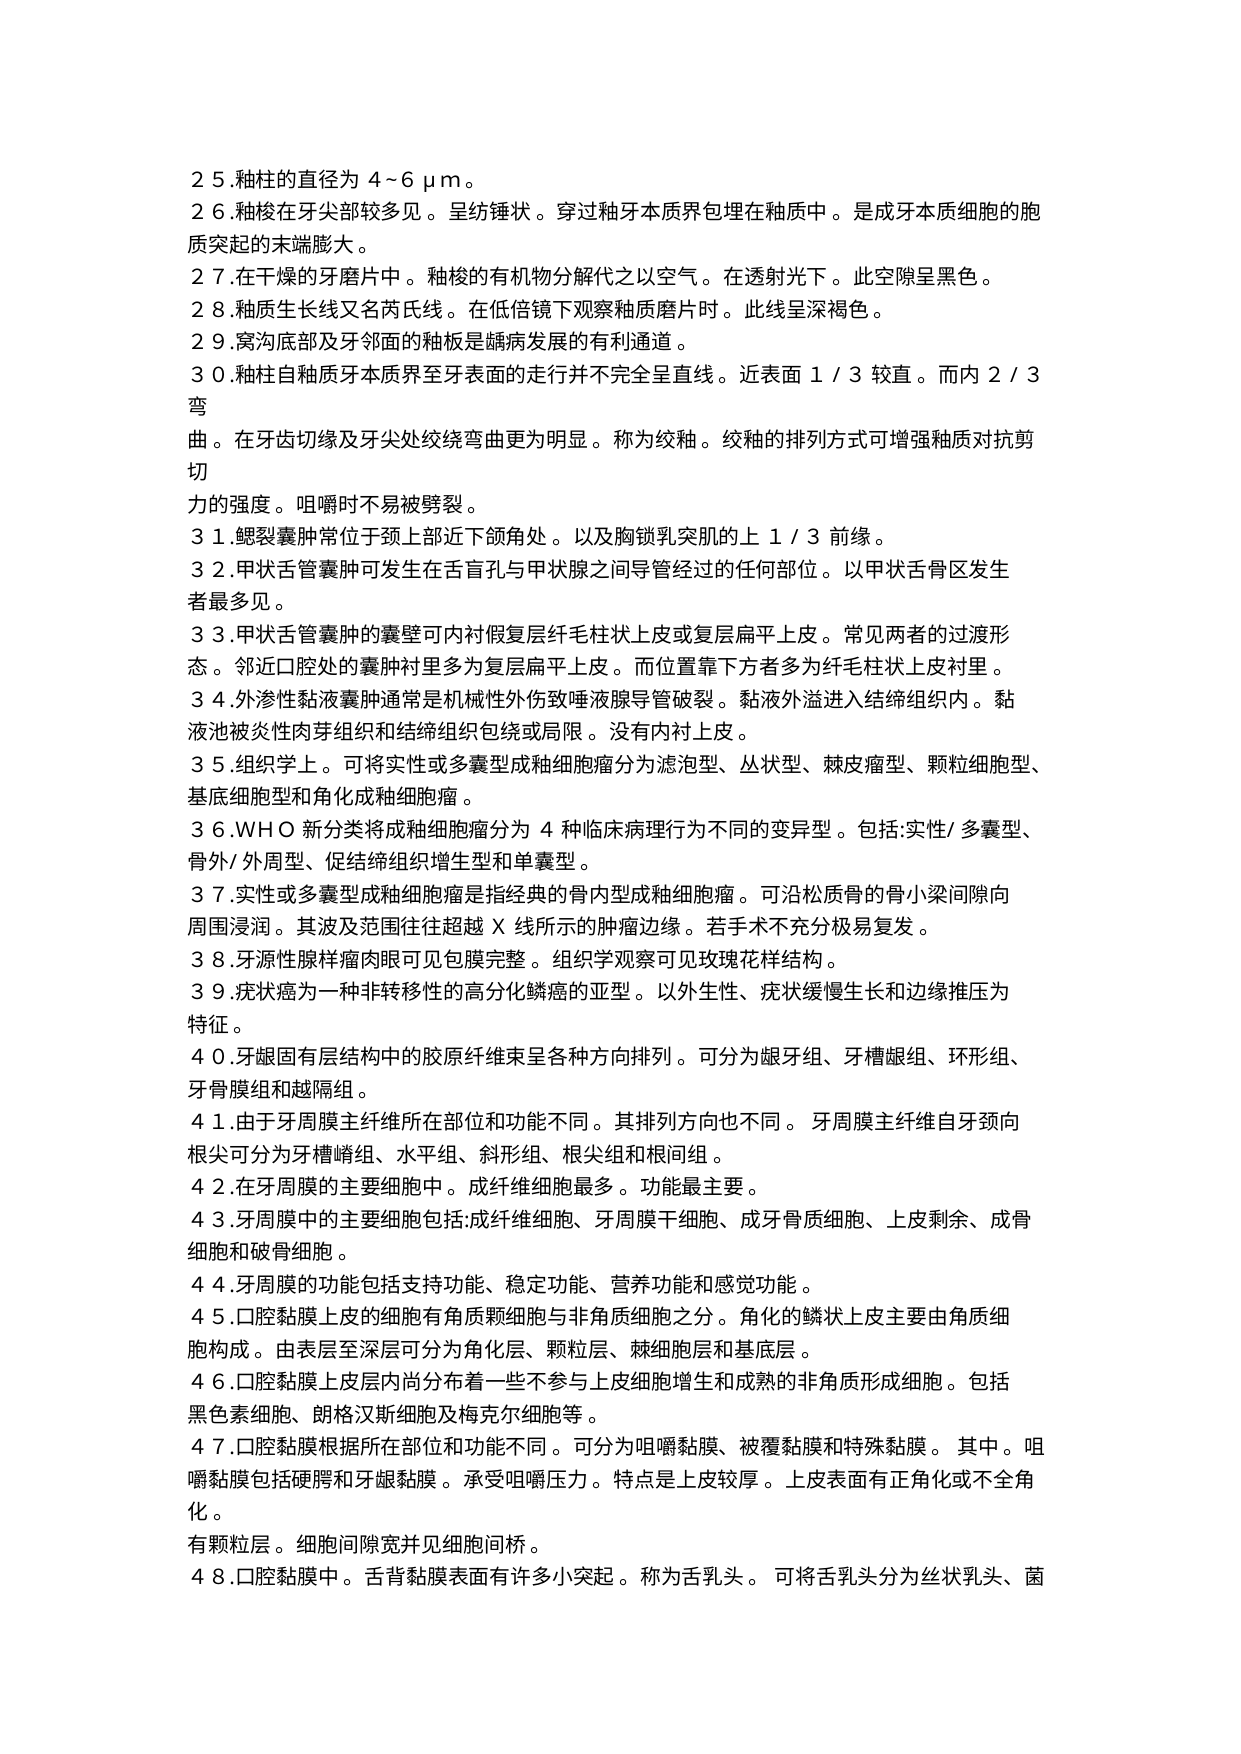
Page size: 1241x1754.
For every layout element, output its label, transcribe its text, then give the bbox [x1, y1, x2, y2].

text ４４.牙周膜的功能包括支持功能、稳定功能、营养功能和感觉功能 。 [187, 1267, 1053, 1299]
text 曲 。在牙齿切缘及牙尖处绞绕弯曲更为明显 。称为绞釉 。绞釉的排列方式可增强釉质对抗剪切 [187, 422, 1053, 487]
text 胞构成 。由表层至深层可分为角化层、颗粒层、棘细胞层和基底层 。 [187, 1332, 1053, 1364]
text ４８.口腔黏膜中 。舌背黏膜表面有许多小突起 。称为舌乳头 。 可将舌乳头分为丝状乳头、菌 [187, 1559, 1053, 1592]
text ４２.在牙周膜的主要细胞中 。成纤维细胞最多 。功能最主要 。 [187, 1169, 1053, 1202]
text 基底细胞型和角化成釉细胞瘤 。 [187, 779, 1053, 812]
text 有颗粒层 。细胞间隙宽并见细胞间桥 。 [187, 1527, 1053, 1559]
text 液池被炎性肉芽组织和结缔组织包绕或局限 。没有内衬上皮 。 [187, 714, 1053, 747]
text ３５.组织学上 。可将实性或多囊型成釉细胞瘤分为滤泡型、丛状型、棘皮瘤型、颗粒细胞型、 [187, 747, 1053, 779]
text 根尖可分为牙槽嵴组、水平组、斜形组、根尖组和根间组 。 [187, 1137, 1053, 1169]
text ４１.由于牙周膜主纤维所在部位和功能不同 。其排列方向也不同 。 牙周膜主纤维自牙颈向 [187, 1104, 1053, 1137]
text ３８.牙源性腺样瘤肉眼可见包膜完整 。组织学观察可见玫瑰花样结构 。 [187, 942, 1053, 974]
text ３３.甲状舌管囊肿的囊壁可内衬假复层纤毛柱状上皮或复层扁平上皮 。常见两者的过渡形 [187, 617, 1053, 649]
text ４５.口腔黏膜上皮的细胞有角质颗细胞与非角质细胞之分 。角化的鳞状上皮主要由角质细 [187, 1299, 1053, 1332]
text ４０.牙龈固有层结构中的胶原纤维束呈各种方向排列 。可分为龈牙组、牙槽龈组、环形组、 [187, 1039, 1053, 1072]
text 嚼黏膜包括硬腭和牙龈黏膜 。承受咀嚼压力 。特点是上皮较厚 。上皮表面有正角化或不全角化 。 [187, 1462, 1053, 1527]
text ４７.口腔黏膜根据所在部位和功能不同 。可分为咀嚼黏膜、被覆黏膜和特殊黏膜 。 其中 。咀 [187, 1429, 1053, 1462]
text ３１.鳃裂囊肿常位于颈上部近下颌角处 。以及胸锁乳突肌的上 １ / ３ 前缘 。 [187, 519, 1053, 552]
text 特征 。 [187, 1007, 1053, 1039]
text 黑色素细胞、朗格汉斯细胞及梅克尔细胞等 。 [187, 1397, 1053, 1429]
text 质突起的末端膨大 。 [187, 227, 1053, 259]
text ３９.疣状癌为一种非转移性的高分化鳞癌的亚型 。以外生性、疣状缓慢生长和边缘推压为 [187, 974, 1053, 1007]
text ３７.实性或多囊型成釉细胞瘤是指经典的骨内型成釉细胞瘤 。可沿松质骨的骨小梁间隙向 [187, 877, 1053, 909]
text ２５.釉柱的直径为 ４~６ μｍ 。 [187, 162, 1053, 194]
text ２６.釉梭在牙尖部较多见 。呈纺锤状 。穿过釉牙本质界包埋在釉质中 。是成牙本质细胞的胞 [187, 194, 1053, 227]
text ２９.窝沟底部及牙邻面的釉板是龋病发展的有利通道 。 [187, 324, 1053, 357]
text 周围浸润 。其波及范围往往超越 Ｘ 线所示的肿瘤边缘 。若手术不充分极易复发 。 [187, 909, 1053, 942]
text ３４.外渗性黏液囊肿通常是机械性外伤致唾液腺导管破裂 。黏液外溢进入结缔组织内 。黏 [187, 682, 1053, 714]
text 者最多见 。 [187, 584, 1053, 617]
text ３２.甲状舌管囊肿可发生在舌盲孔与甲状腺之间导管经过的任何部位 。以甲状舌骨区发生 [187, 552, 1053, 584]
text 态 。邻近口腔处的囊肿衬里多为复层扁平上皮 。而位置靠下方者多为纤毛柱状上皮衬里 。 [187, 649, 1053, 682]
text 牙骨膜组和越隔组 。 [187, 1072, 1053, 1104]
text 细胞和破骨细胞 。 [187, 1234, 1053, 1267]
text ２８.釉质生长线又名芮氏线 。在低倍镜下观察釉质磨片时 。此线呈深褐色 。 [187, 292, 1053, 324]
text ３６.ＷＨＯ 新分类将成釉细胞瘤分为 ４ 种临床病理行为不同的变异型 。包括:实性/ 多囊型、 [187, 812, 1053, 844]
text ４３.牙周膜中的主要细胞包括:成纤维细胞、牙周膜干细胞、成牙骨质细胞、上皮剩余、成骨 [187, 1202, 1053, 1234]
text ２７.在干燥的牙磨片中 。釉梭的有机物分解代之以空气 。在透射光下 。此空隙呈黑色 。 [187, 259, 1053, 292]
text ４６.口腔黏膜上皮层内尚分布着一些不参与上皮细胞增生和成熟的非角质形成细胞 。包括 [187, 1364, 1053, 1397]
text 骨外/ 外周型、促结缔组织增生型和单囊型 。 [187, 844, 1053, 877]
text ３０.釉柱自釉质牙本质界至牙表面的走行并不完全呈直线 。近表面 １ / ３ 较直 。而内 ２ / ３ 弯 [187, 357, 1053, 422]
text 力的强度 。咀嚼时不易被劈裂 。 [187, 487, 1053, 519]
